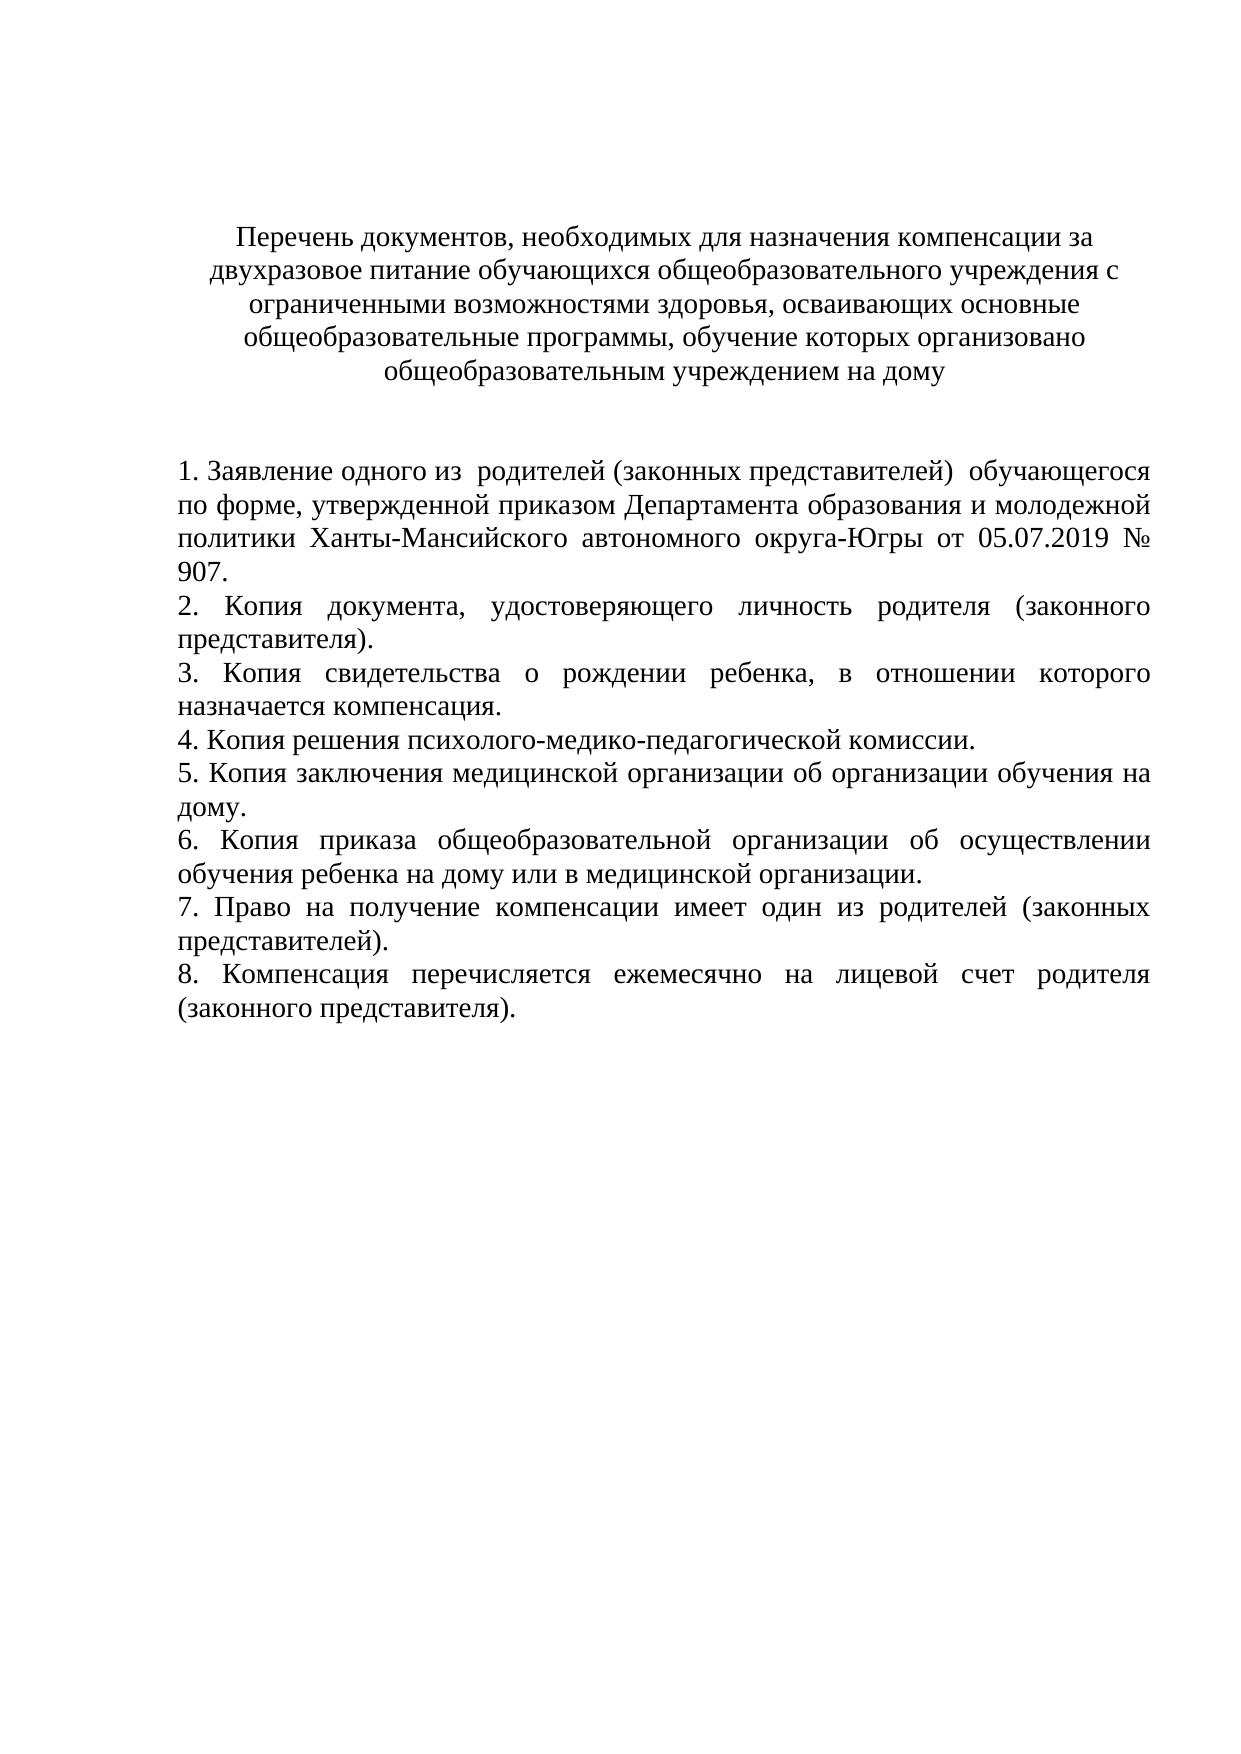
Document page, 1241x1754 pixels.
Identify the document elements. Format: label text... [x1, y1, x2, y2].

text 8. Компенсация перечисляется ежемесячно на лицевой счет родителя (законного представителя). [177, 957, 1152, 1024]
text 3. Копия свидетельства о рождении ребенка, в отношении которого назначается компенсация. [177, 655, 1152, 722]
text 2. Копия документа, удостоверяющего личность родителя (законного представителя). [177, 588, 1152, 655]
text 6. Копия приказа общеобразовательной организации об осуществлении обучения ребенка на дому или в медицинской организации. [177, 822, 1152, 889]
text 1. Заявление одного из родителей (законных представителей) обучающегося по форме, утвержденной приказом Департамента образования и молодежной политики Ханты-Мансийского автономного округа-Югры от 05.07.2019 № 907. [177, 453, 1152, 588]
text 5. Копия заключения медицинской организации об организации обучения на дому. [177, 755, 1152, 822]
text 4. Копия решения психолого-медико-педагогической комиссии. [177, 722, 1152, 755]
text Перечень документов, необходимых для назначения компенсации за двухразовое питание обучающихся общеобразовательного учреждения с ограниченными возможностями здоровья, осваивающих основные общеобразовательные программы, обучение которых организовано общеобразовательным учреждением на дому [177, 219, 1152, 386]
text 7. Право на получение компенсации имеет один из родителей (законных представителей). [177, 889, 1152, 957]
